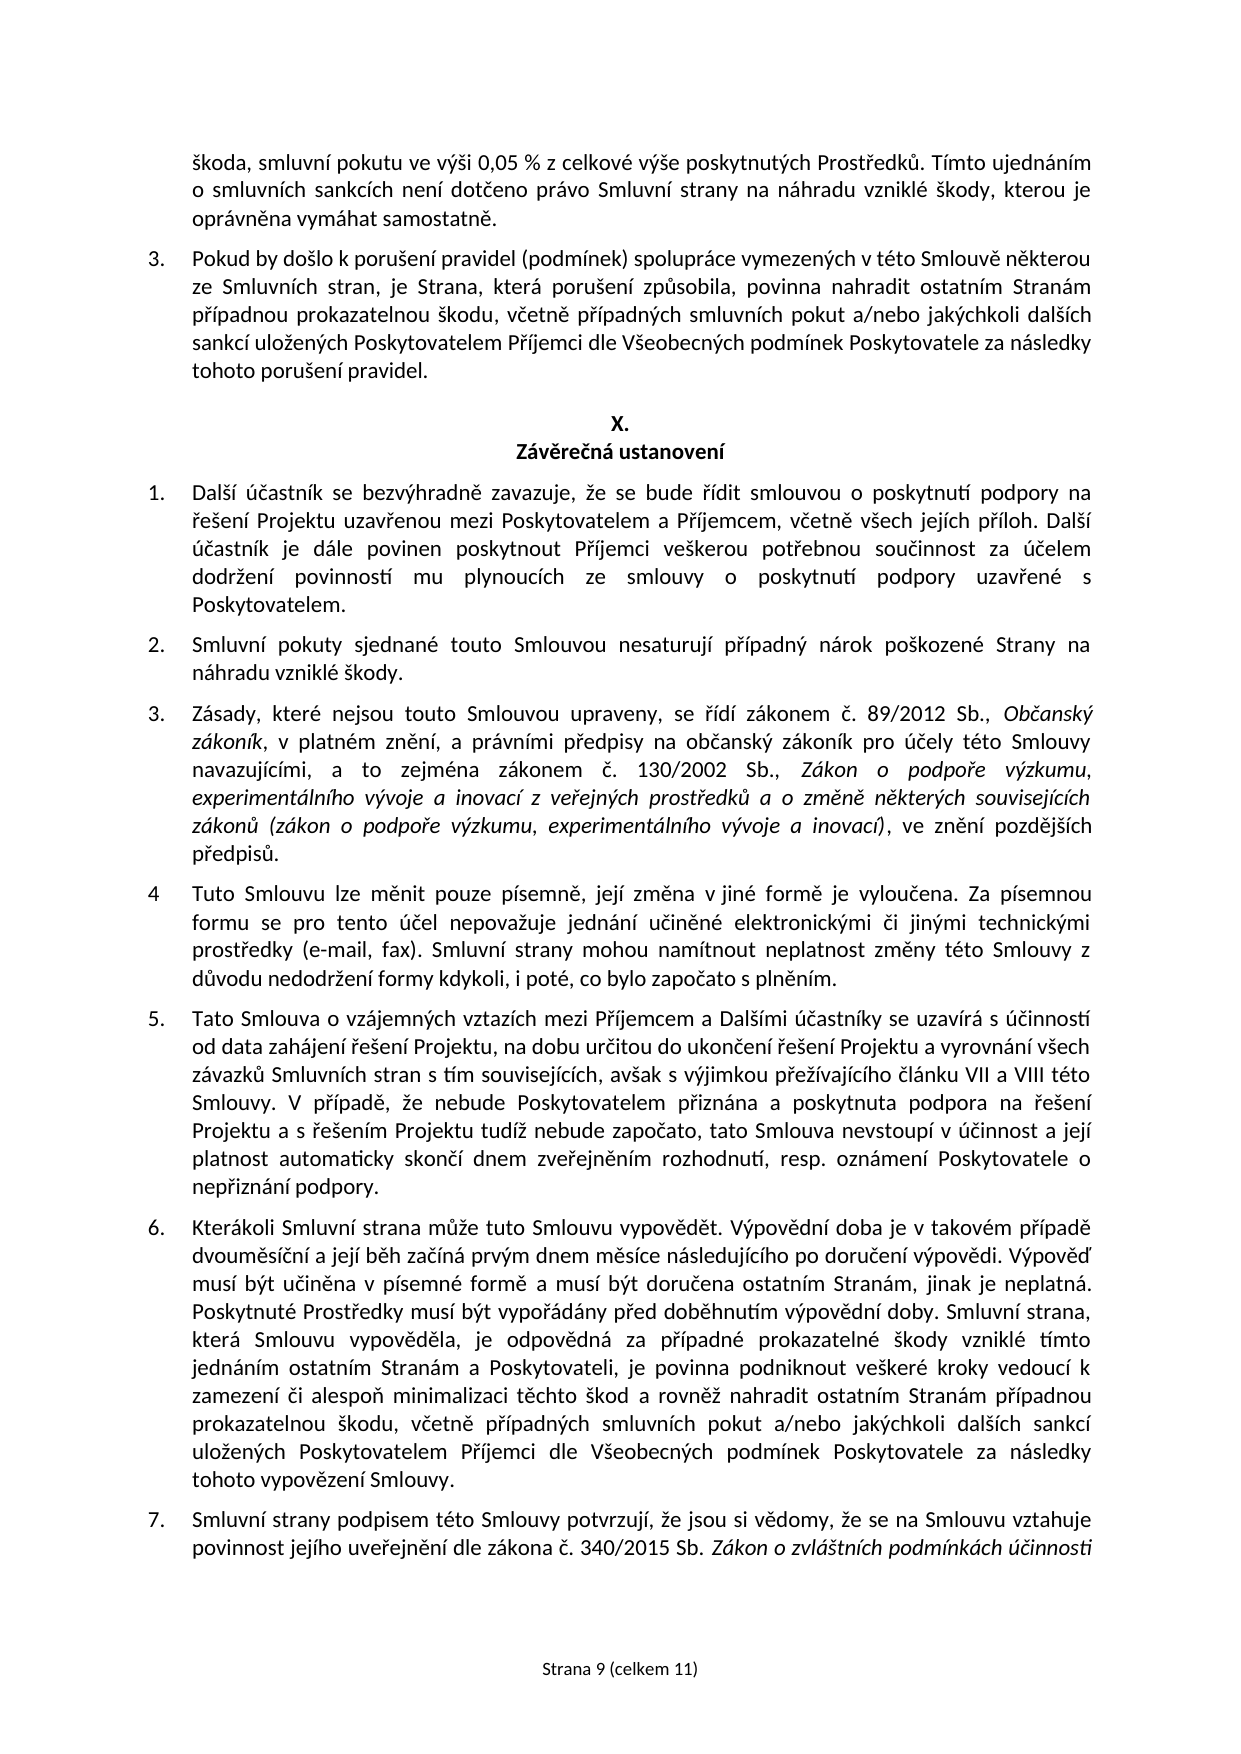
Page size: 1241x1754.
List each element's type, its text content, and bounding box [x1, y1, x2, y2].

text 3. Pokud by došlo k porušení pravidel (podmínek) spolupráce vymezených v této Smlouvě některou ze Smluvních stran, je Strana, která porušení způsobila, povinna nahradit ostatním Stranám případnou prokazatelnou škodu, včetně případných smluvních pokut a/nebo jakýchkoli dalších sankcí uložených Poskytovatelem Příjemci dle Všeobecných podmínek Poskytovatele za následky tohoto porušení pravidel. [148, 244, 1093, 384]
text 2. Smluvní pokuty sjednané touto Smlouvou nesaturují případný nárok poškozené Strany na náhradu vzniklé škody. [148, 630, 1093, 686]
text 4 Tuto Smlouvu lze měnit pouze písemně, její změna v jiné formě je vyloučena. Za písemnou formu se pro tento účel nepovažuje jednání učiněné elektronickými či jinými technickými prostředky (e-mail, fax). Smluvní strany mohou namítnout neplatnost změny této Smlouvy z důvodu nedodržení formy kdykoli, i poté, co bylo započato s plněním. [148, 879, 1093, 992]
text 1. Další účastník se bezvýhradně zavazuje, že se bude řídit smlouvou o poskytnutí podpory na řešení Projektu uzavřenou mezi Poskytovatelem a Příjemcem, včetně všech jejích příloh. Další účastník je dále povinen poskytnout Příjemci veškerou potřebnou součinnost za účelem dodržení povinností mu plynoucích ze smlouvy o poskytnutí podpory uzavřené s Poskytovatelem. [148, 478, 1093, 618]
text 5. Tato Smlouva o vzájemných vztazích mezi Příjemcem a Dalšími účastníky se uzavírá s účinností od data zahájení řešení Projektu, na dobu určitou do ukončení řešení Projektu a vyrovnání všech závazků Smluvních stran s tím souvisejících, avšak s výjimkou přežívajícího článku VII a VIII této Smlouvy. V případě, že nebude Poskytovatelem přiznána a poskytnuta podpora na řešení Projektu a s řešením Projektu tudíž nebude započato, tato Smlouva nevstoupí v účinnost a její platnost automaticky skončí dnem zveřejněním rozhodnutí, resp. oznámení Poskytovatele o nepřiznání podpory. [148, 1004, 1093, 1200]
text 3. Zásady, které nejsou touto Smlouvou upraveny, se řídí zákonem č. 89/2012 Sb., Občanský zákoník, v platném znění, a právními předpisy na občanský zákoník pro účely této Smlouvy navazujícími, a to zejména zákonem č. 130/2002 Sb., Zákon o podpoře výzkumu, experimentálního vývoje a inovací z veřejných prostředků a o změně některých souvisejících zákonů (zákon o podpoře výzkumu, experimentálního vývoje a inovací), ve znění pozdějších předpisů. [148, 699, 1093, 867]
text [148, 1506, 1093, 1562]
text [148, 148, 1093, 232]
text 6. Kterákoli Smluvní strana může tuto Smlouvu vypovědět. Výpovědní doba je v takovém případě dvouměsíční a její běh začíná prvým dnem měsíce následujícího po doručení výpovědi. Výpověď musí být učiněna v písemné formě a musí být doručena ostatním Stranám, jinak je neplatná. Poskytnuté Prostředky musí být vypořádány před doběhnutím výpovědní doby. Smluvní strana, která Smlouvu vypověděla, je odpovědná za případné prokazatelné škody vzniklé tímto jednáním ostatním Stranám a Poskytovateli, je povinna podniknout veškeré kroky vedoucí k zamezení či alespoň minimalizaci těchto škod a rovněž nahradit ostatním Stranám případnou prokazatelnou škodu, včetně případných smluvních pokut a/nebo jakýchkoli dalších sankcí uložených Poskytovatelem Příjemci dle Všeobecných podmínek Poskytovatele za následky tohoto vypovězení Smlouvy. [148, 1213, 1093, 1493]
subtitle X. Závěrečná ustanovení [148, 409, 1093, 465]
